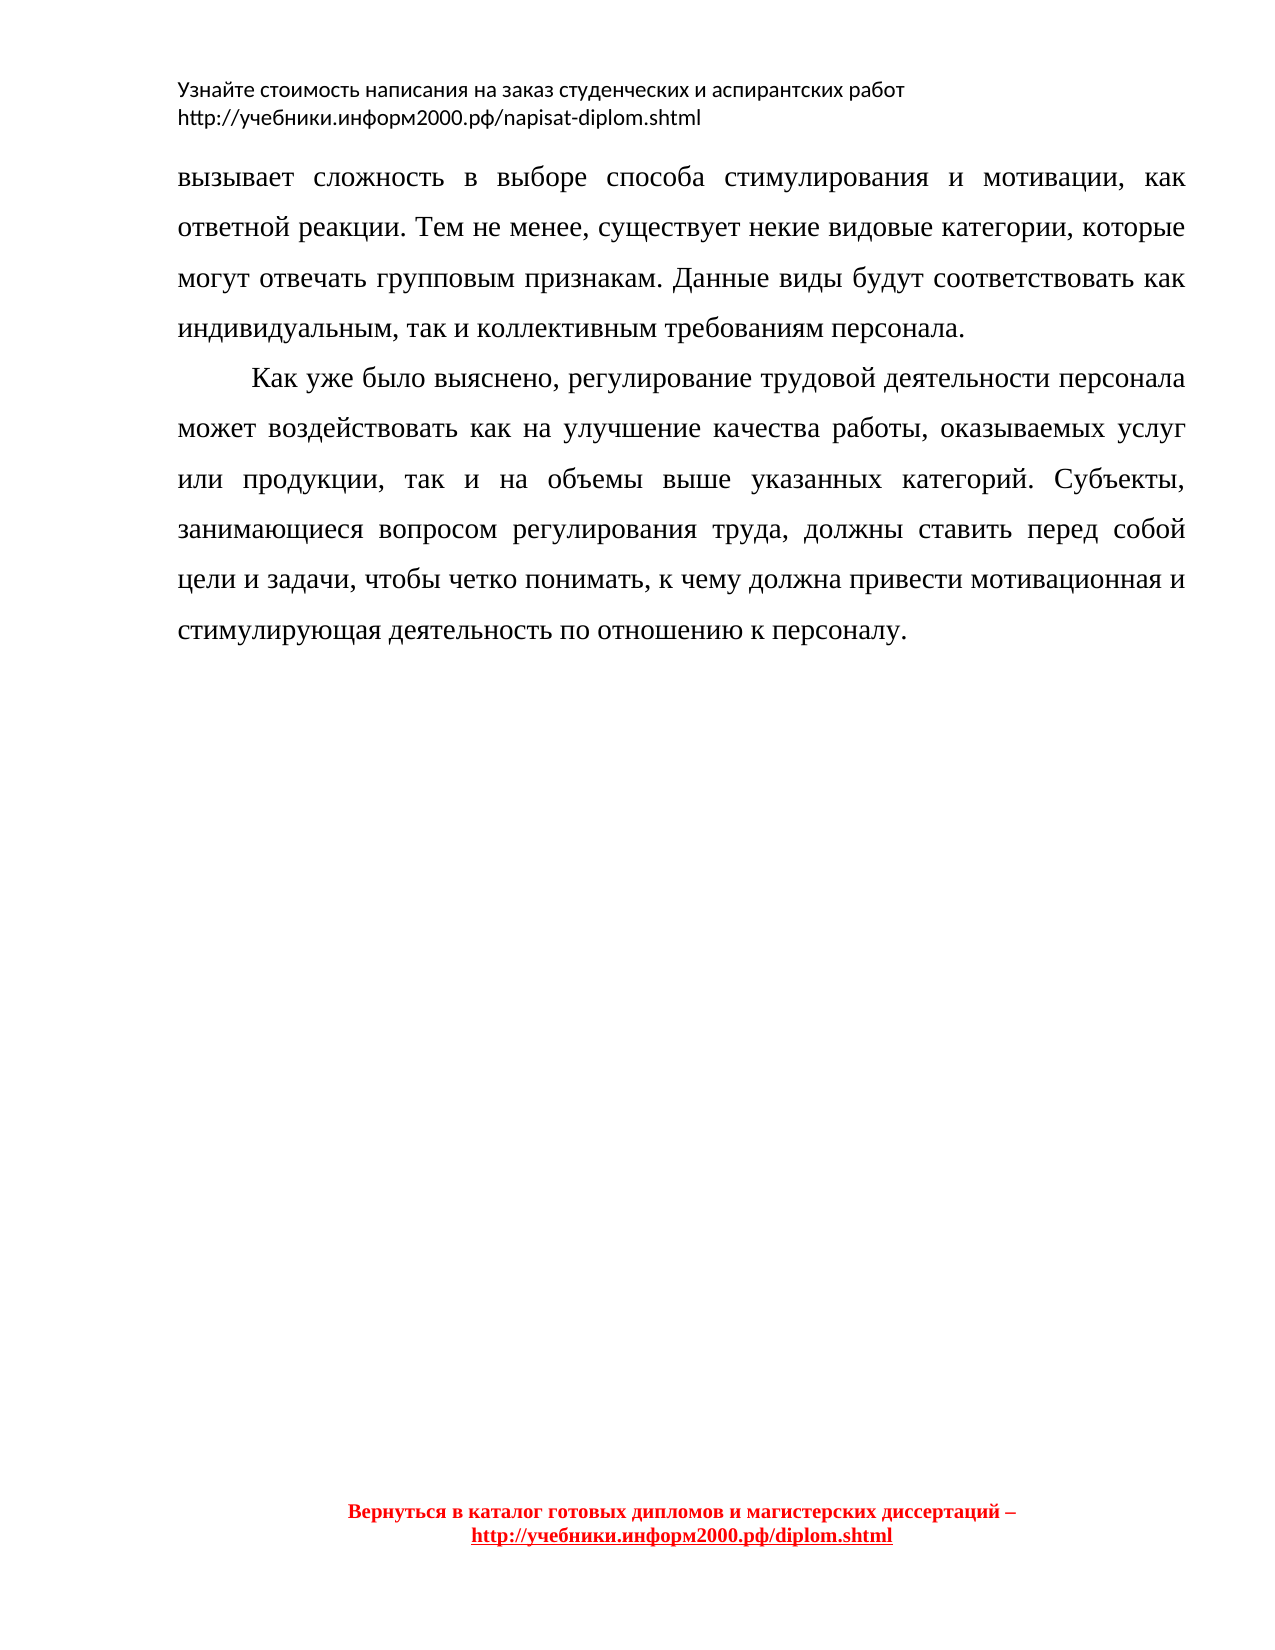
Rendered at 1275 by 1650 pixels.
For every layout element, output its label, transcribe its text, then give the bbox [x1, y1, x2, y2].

text Как уже было выяснено, регулирование трудовой деятельности персонала может воздействовать как на улучшение качества работы, оказываемых услуг или продукции, так и на объемы выше указанных категорий. Субъекты, занимающиеся вопросом регулирования труда, должны ставить перед собой цели и задачи, чтобы четко понимать, к чему должна привести мотивационная и стимулирующая деятельность по отношению к персоналу. [177, 360, 1186, 645]
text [177, 159, 1186, 343]
